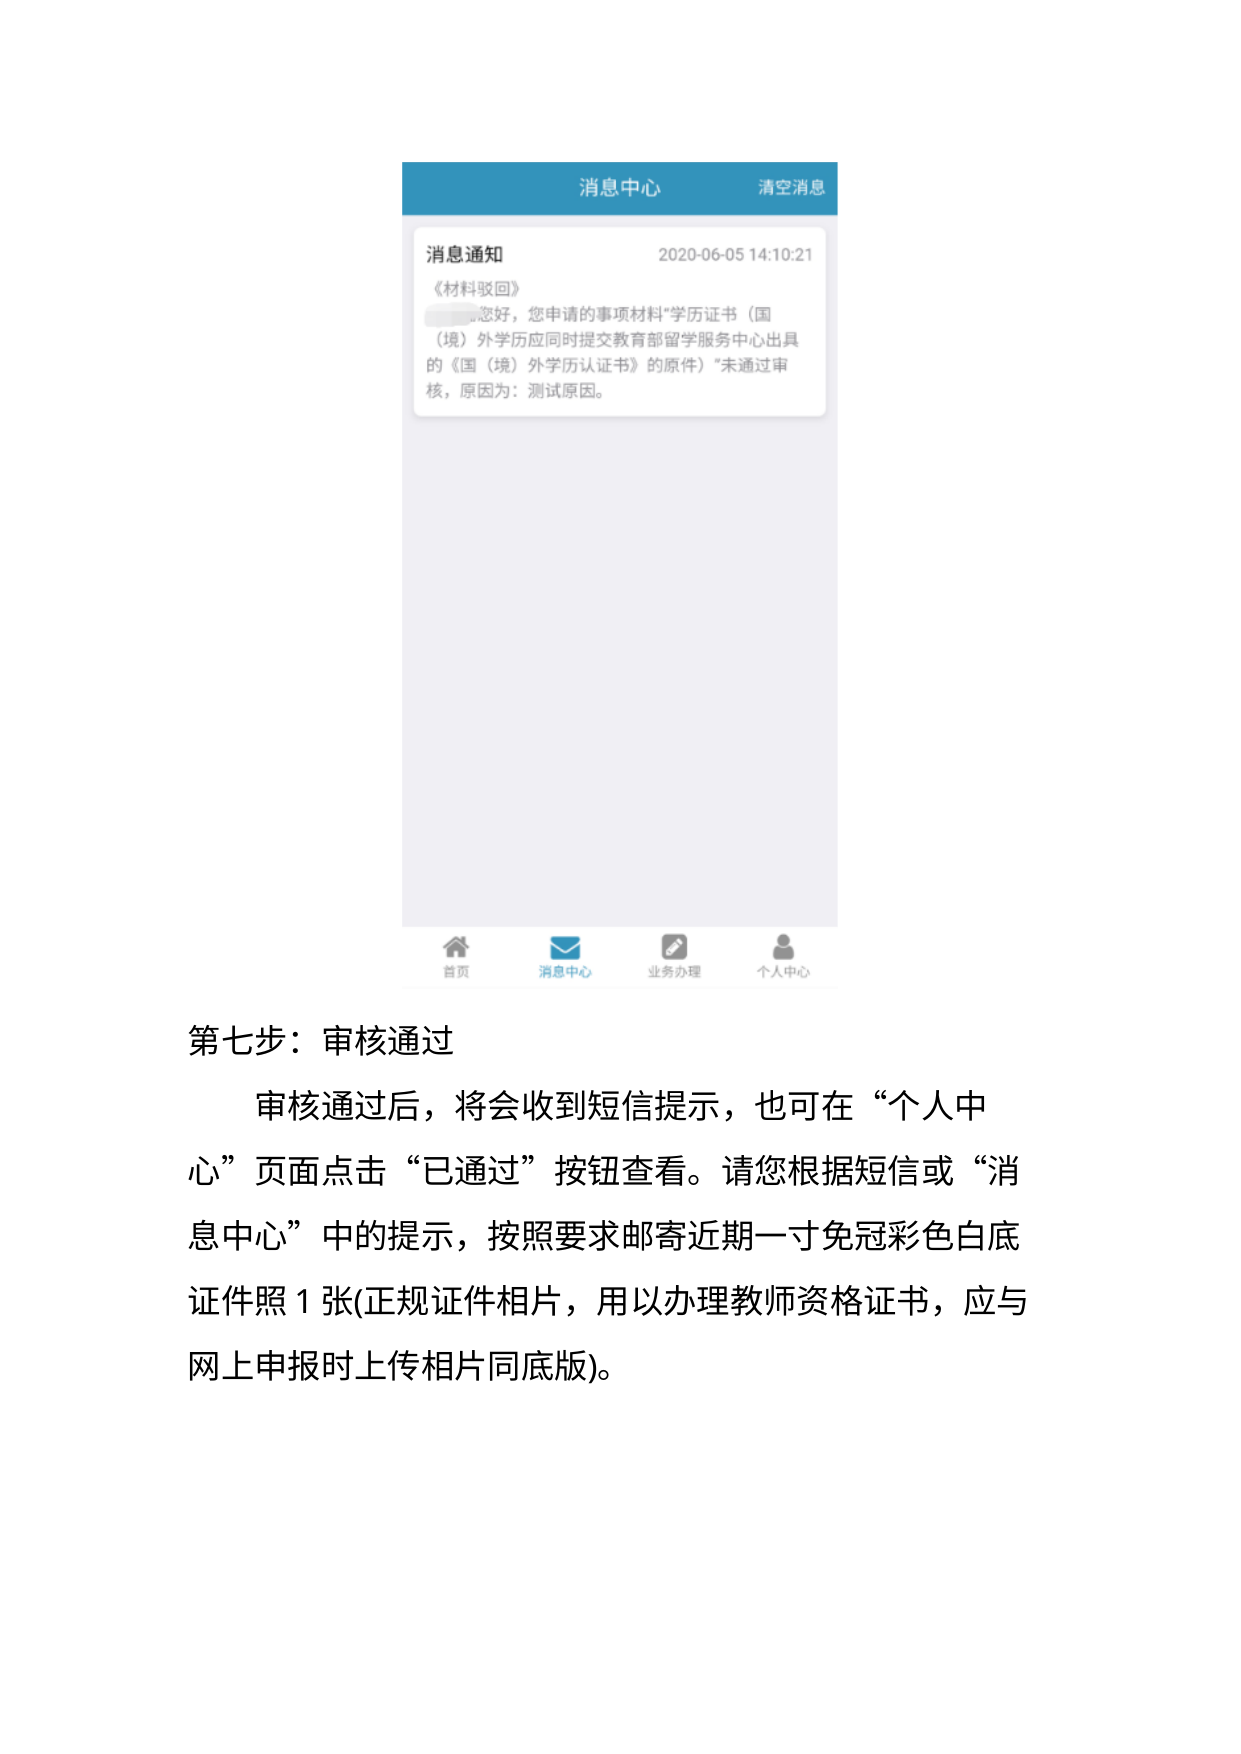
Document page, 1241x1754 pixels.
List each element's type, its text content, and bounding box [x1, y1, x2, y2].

text 审核通过后，将会收到短信提示，也可在“个人中心”页面点击“已通过”按钮查看。请您根据短信或“消息中心”中的提示，按照要求邮寄近期一寸免冠彩色白底证件照1张(正规证件相片，用以办理教师资格证书，应与网上申报时上传相片同底版)。 [187, 1072, 1053, 1397]
text 第七步：审核通过 [187, 1007, 1053, 1072]
picture [402, 162, 839, 989]
